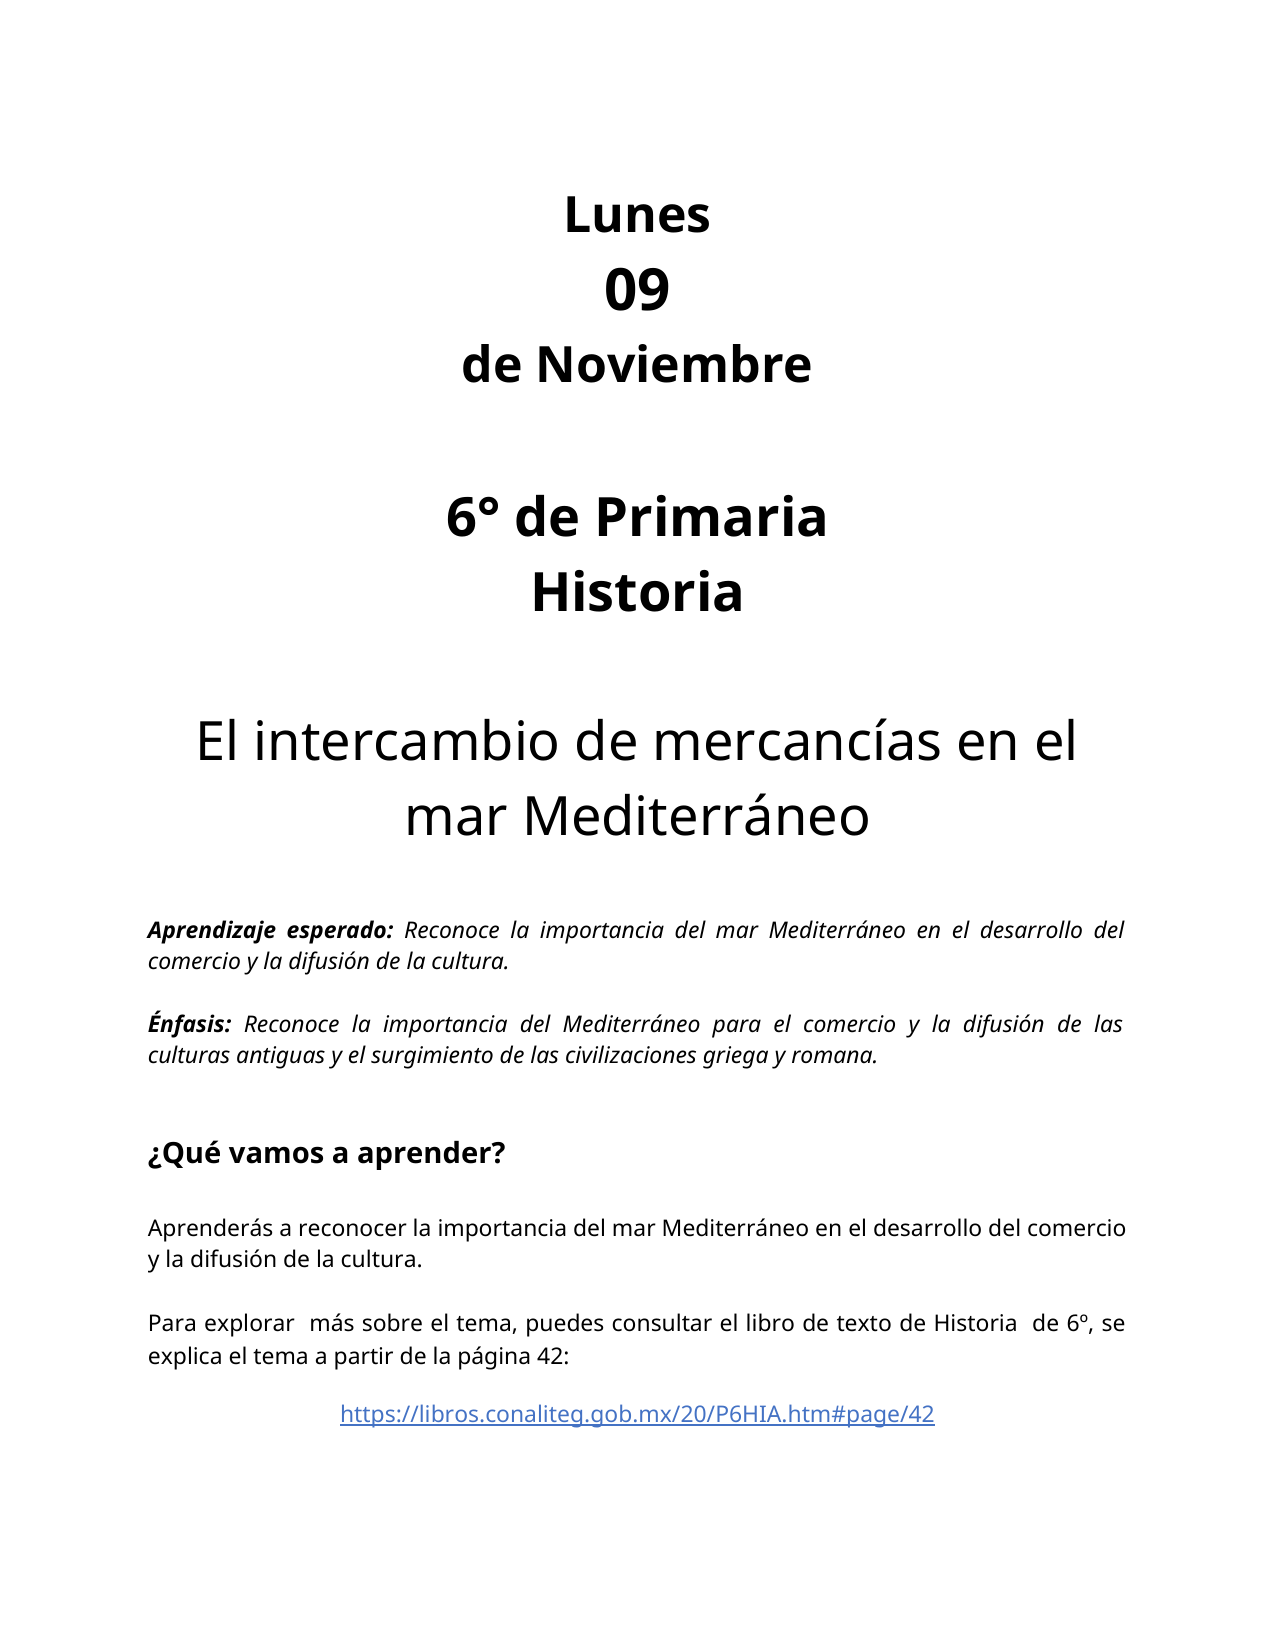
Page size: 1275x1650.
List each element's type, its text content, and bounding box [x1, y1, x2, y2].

text Aprendizaje esperado: Reconoce la importancia del mar Mediterráneo en el desarrollo del comercio y la difusión de la cultura. [148, 914, 1127, 976]
text de Noviembre [148, 328, 1127, 397]
text 09 [148, 247, 1127, 328]
text ¿Qué vamos a aprender? [148, 1132, 1127, 1172]
text Historia [148, 552, 1127, 627]
text Aprenderás a reconocer la importancia del mar Mediterráneo en el desarrollo del comercio y la difusión de la cultura. [148, 1212, 1127, 1274]
text Énfasis: Reconoce la importancia del Mediterráneo para el comercio y la difusión de las culturas antiguas y el surgimiento de las civilizaciones griega y romana. [148, 1007, 1127, 1070]
text 6° de Primaria [148, 477, 1127, 552]
text Lunes [148, 177, 1127, 247]
text Para explorar más sobre el tema, puedes consultar el libro de texto de Historia de 6º, se explica el tema a partir de la página 42: [148, 1306, 1127, 1371]
text El intercambio de mercancías en el mar Mediterráneo [148, 701, 1127, 851]
text https://libros.conaliteg.gob.mx/20/P6HIA.htm#page/42 [148, 1398, 1127, 1429]
